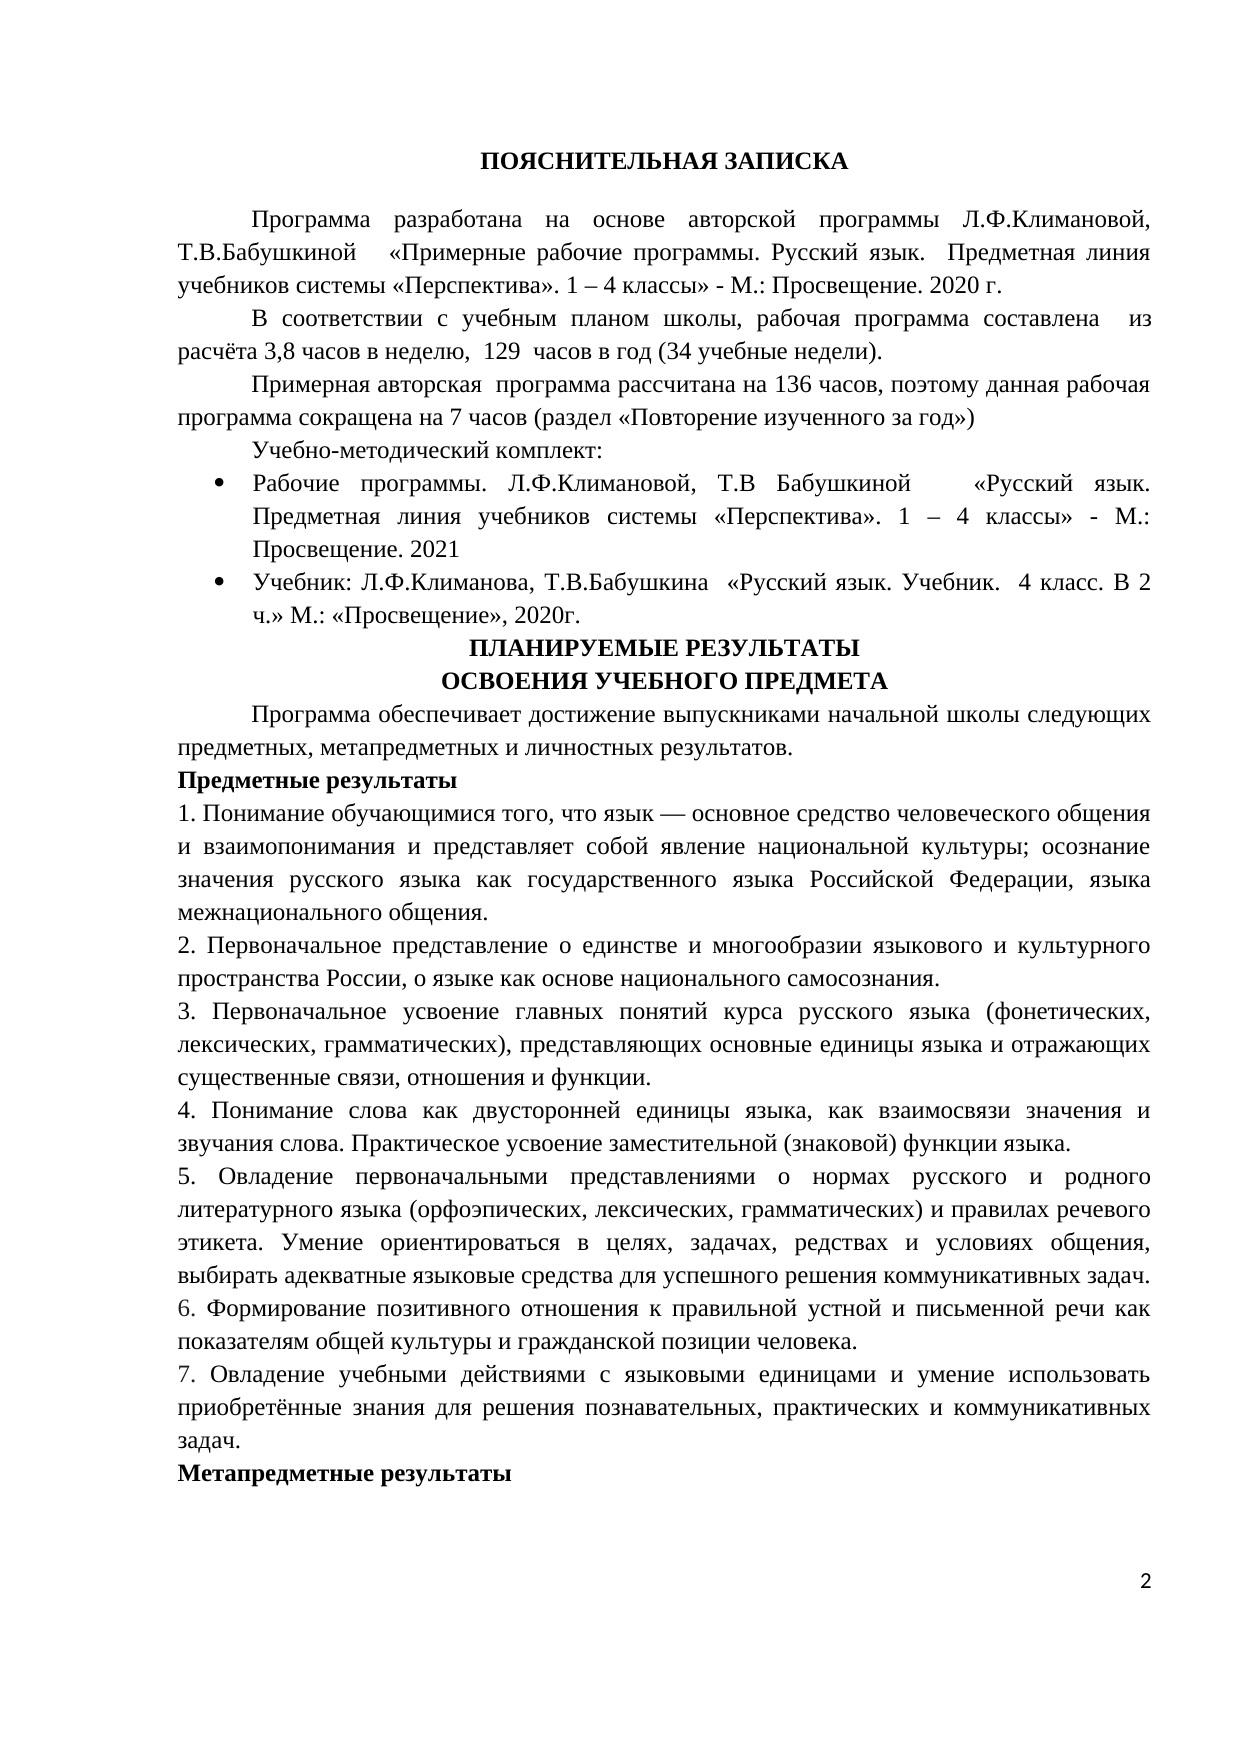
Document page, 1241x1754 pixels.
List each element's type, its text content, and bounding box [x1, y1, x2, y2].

text ПЛАНИРУЕМЫЕ РЕЗУЛЬТАТЫ [177, 633, 1152, 662]
text Программа обеспечивает достижение выпускниками начальной школы следующих предметных, метапредметных и личностных результатов. [177, 699, 1152, 761]
text Учебно-методический комплект: [177, 435, 1152, 463]
text ОСВОЕНИЯ УЧЕБНОГО ПРЕДМЕТА [177, 666, 1152, 695]
text Примерная авторская программа рассчитана на 136 часов, поэтому данная рабочая программа сокращена на 7 часов (раздел «Повторение изученного за год») [177, 369, 1152, 431]
text ПОЯСНИТЕЛЬНАЯ ЗАПИСКА [177, 146, 1152, 175]
text 2. Первоначальное представление о единстве и многообразии языкового и культурного пространства России, о языке как основе национального самосознания. [177, 930, 1152, 992]
text Программа разработана на основе авторской программы Л.Ф.Климановой, Т.В.Бабушкиной «Примерные рабочие программы. Русский язык. Предметная линия учебников системы «Перспектива». 1 – 4 классы» - М.: Просвещение. 2020 г. [177, 204, 1152, 298]
text 6. Формирование позитивного отношения к правильной устной и письменной речи как показателям общей культуры и гражданской позиции человека. [177, 1293, 1152, 1355]
list Рабочие программы. Л.Ф.Климановой, Т.В Бабушкиной «Русский язык. Предметная линия учебников системы «Перспектива». 1 – 4 классы» - М.: Просвещение. 2021 [215, 468, 1152, 563]
text Метапредметные результаты [177, 1458, 1152, 1487]
text В соответствии с учебным планом школы, рабочая программа составлена из расчёта 3,8 часов в неделю, 129 часов в год (34 учебные недели). [177, 303, 1152, 364]
text 7. Овладение учебными действиями с языковыми единицами и умение использовать приобретённые знания для решения познавательных, практических и коммуникативных задач. [177, 1359, 1152, 1454]
text Предметные результаты [177, 765, 1152, 794]
text 1. Понимание обучающимися того, что язык — основное средство человеческого общения и взаимопонимания и представляет собой явление национальной культуры; осознание значения русского языка как государственного языка Российской Федерации, языка межнационального общения. [177, 798, 1152, 926]
text 3. Первоначальное усвоение главных понятий курса русского языка (фонетических, лексических, грамматических), представляющих основные единицы языка и отражающих существенные связи, отношения и функции. [177, 996, 1152, 1091]
text 4. Понимание слова как двусторонней единицы языка, как взаимосвязи значения и звучания слова. Практическое усвоение заместительной (знаковой) функции языка. [177, 1095, 1152, 1157]
list Учебник: Л.Ф.Климанова, Т.В.Бабушкина «Русский язык. Учебник. 4 класс. В 2 ч.» М.: «Просвещение», 2020г. [215, 567, 1152, 629]
text 5. Овладение первоначальными представлениями о нормах русского и родного литературного языка (орфоэпических, лексических, грамматических) и правилах речевого этикета. Умение ориентироваться в целях, задачах, редствах и условиях общения, выбирать адекватные языковые средства для успешного решения коммуникативных задач. [177, 1161, 1152, 1289]
